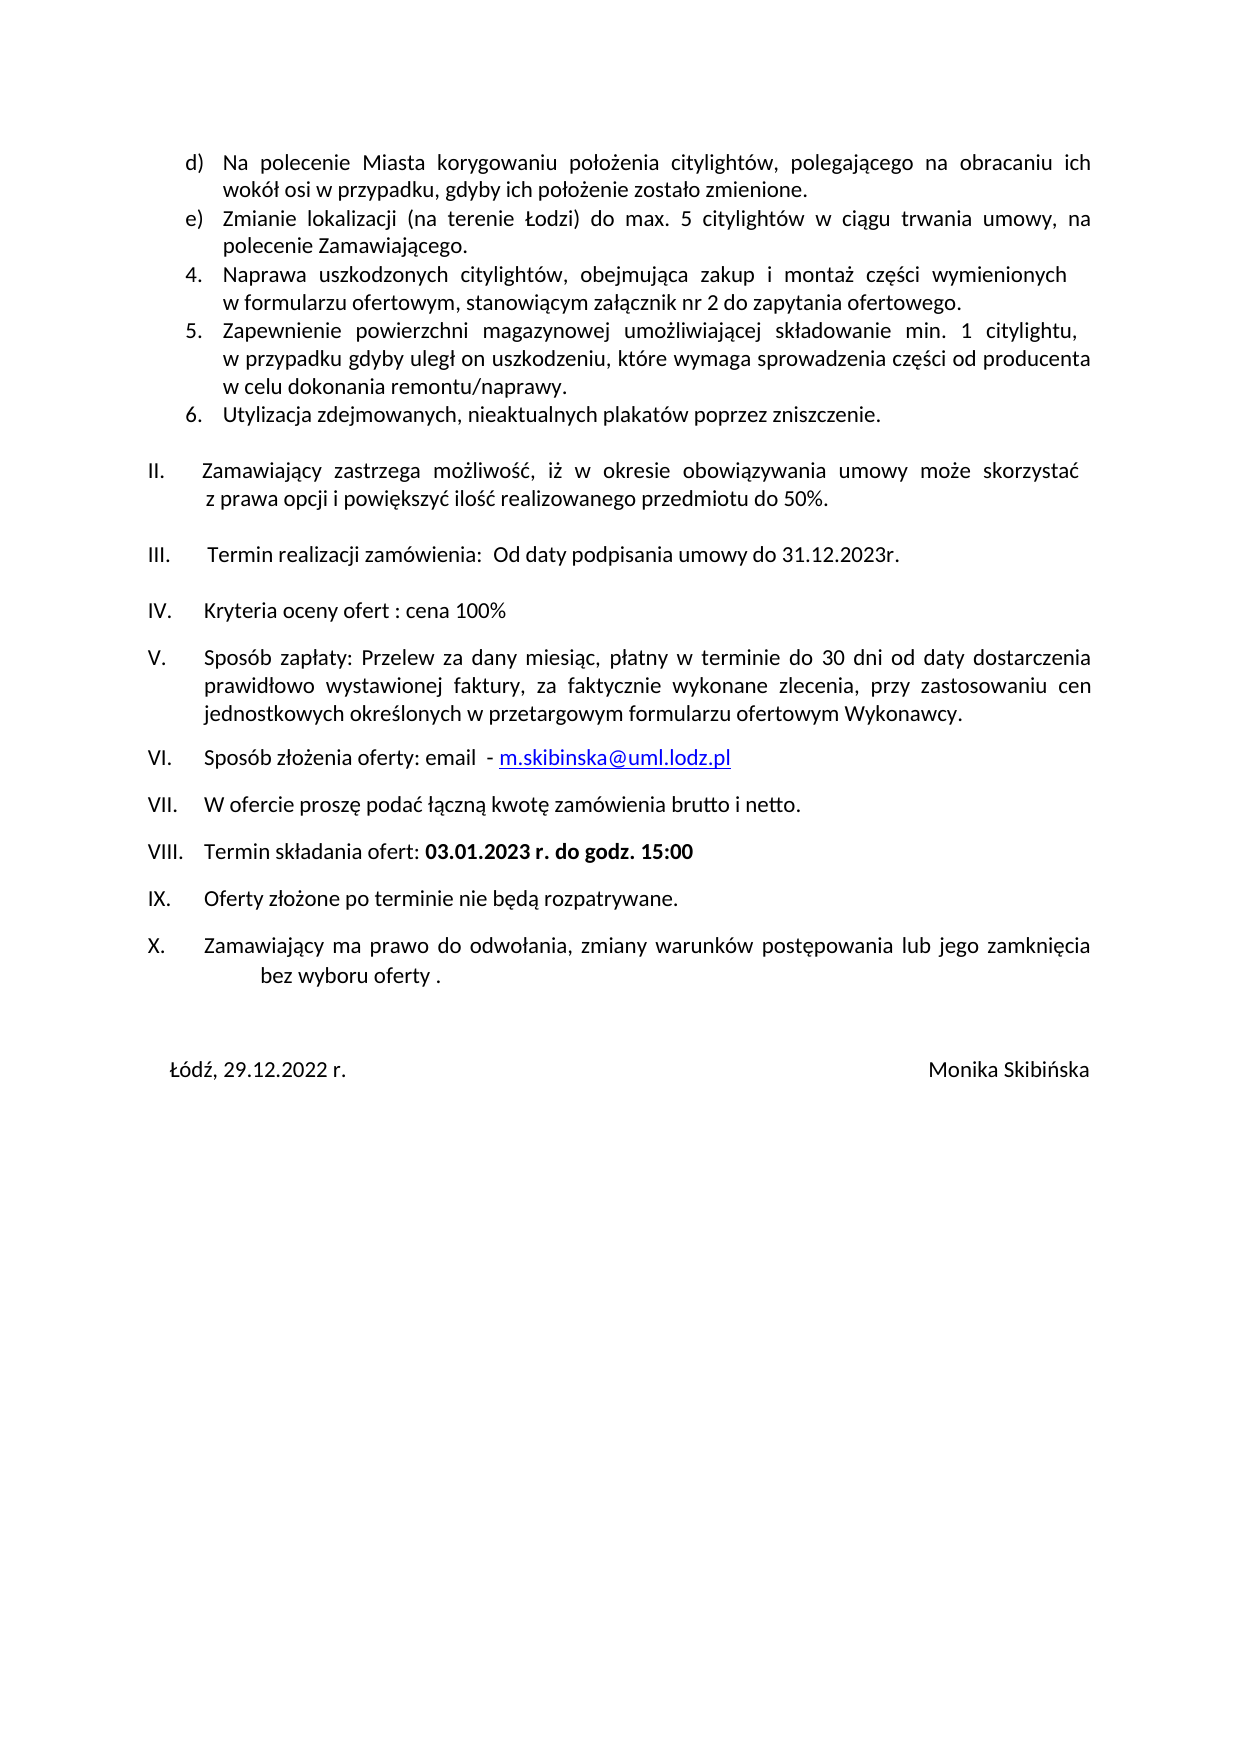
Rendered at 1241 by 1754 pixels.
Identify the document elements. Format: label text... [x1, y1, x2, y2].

text II. Zamawiający zastrzega możliwość, iż w okresie obowiązywania umowy może skorzystać z prawa opcji i powiększyć ilość realizowanego przedmiotu do 50%. [148, 456, 1093, 512]
list Naprawa uszkodzonych citylightów, obejmująca zakup i montaż części wymienionych w formularzu ofertowym, stanowiącym załącznik nr 2 do zapytania ofertowego. [185, 260, 1093, 316]
list Zmianie lokalizacji (na terenie Łodzi) do max. 5 citylightów w ciągu trwania umowy, na polecenie Zamawiającego. [185, 204, 1093, 260]
text III. Termin realizacji zamówienia: Od daty podpisania umowy do 31.12.2023r. [148, 540, 1093, 568]
list Sposób zapłaty: Przelew za dany miesiąc, płatny w terminie do 30 dni od daty dostarczenia prawidłowo wystawionej faktury, za faktycznie wykonane zlecenia, przy zastosowaniu cen jednostkowych określonych w przetargowym formularzu ofertowym Wykonawcy. [148, 643, 1093, 727]
list Termin składania ofert: 03.01.2023 r. do godz. 15:00 [148, 837, 1093, 865]
text Łódź, 29.12.2022 r. Monika Skibińska [148, 1055, 1093, 1083]
list W ofercie proszę podać łączną kwotę zamówienia brutto i netto. [148, 790, 1093, 818]
list Zamawiający ma prawo do odwołania, zmiany warunków postępowania lub jego zamknięcia bez wyboru oferty . [148, 931, 1093, 989]
list Kryteria oceny ofert : cena 100% [148, 596, 1093, 624]
list Utylizacja zdejmowanych, nieaktualnych plakatów poprzez zniszczenie. [185, 400, 1093, 428]
list Na polecenie Miasta korygowaniu położenia citylightów, polegającego na obracaniu ich wokół osi w przypadku, gdyby ich położenie zostało zmienione. [185, 148, 1093, 204]
list Zapewnienie powierzchni magazynowej umożliwiającej składowanie min. 1 citylightu, w przypadku gdyby uległ on uszkodzeniu, które wymaga sprowadzenia części od producenta w celu dokonania remontu/naprawy. [185, 316, 1093, 400]
list Sposób złożenia oferty: email - m.skibinska@uml.lodz.pl [148, 743, 1093, 772]
list Oferty złożone po terminie nie będą rozpatrywane. [148, 884, 1093, 912]
